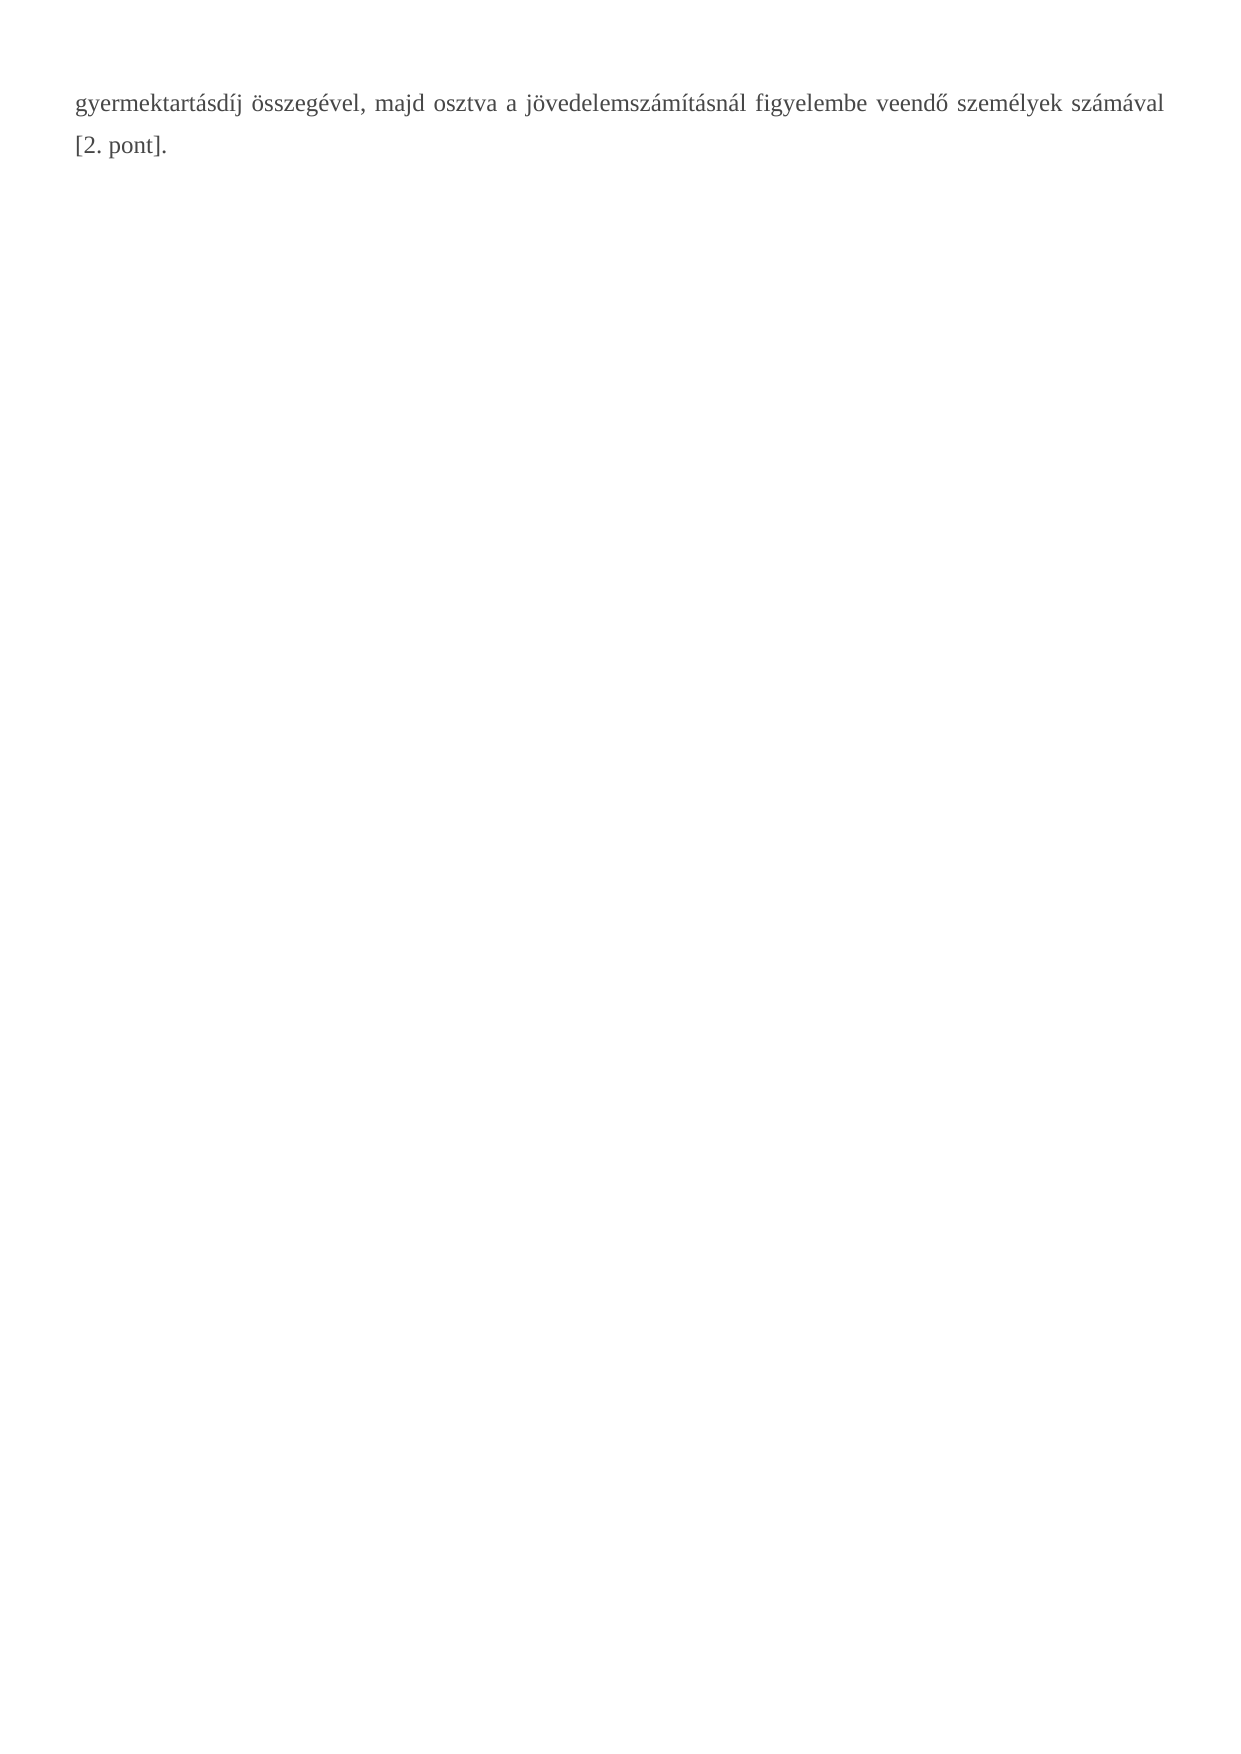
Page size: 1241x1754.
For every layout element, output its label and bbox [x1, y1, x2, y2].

text [75, 75, 1165, 159]
